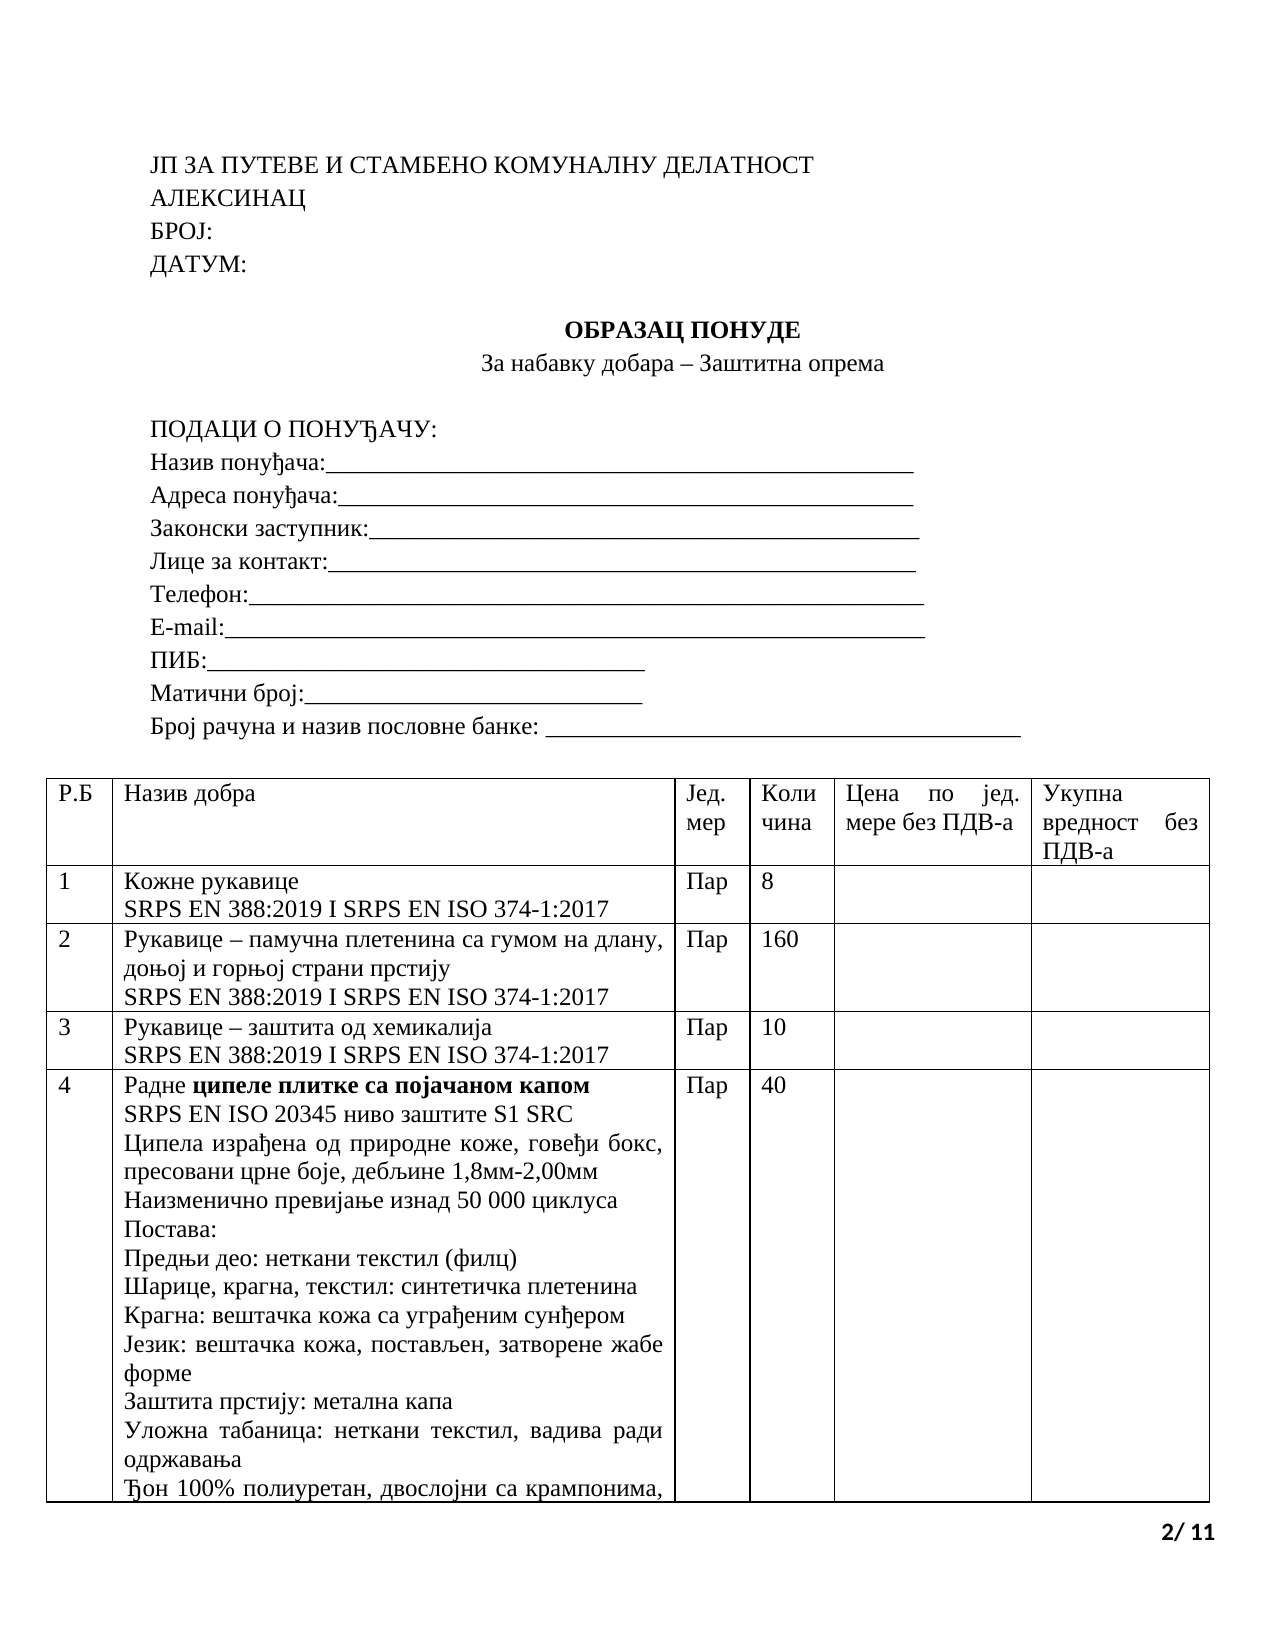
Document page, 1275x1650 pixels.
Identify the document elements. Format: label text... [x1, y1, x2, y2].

text За набавку добара – Заштитна опрема [150, 348, 1215, 377]
text Адреса понуђача:______________________________________________ [150, 480, 1215, 509]
table_cell [835, 924, 1031, 1011]
table_cell 2 [47, 924, 112, 1011]
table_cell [113, 1070, 674, 1501]
table_cell Пар [676, 1070, 749, 1501]
table_cell Пар [676, 924, 749, 1011]
text Телефон:______________________________________________________ [150, 579, 1215, 608]
text Законски заступник:____________________________________________ [150, 513, 1215, 542]
table_header Укупна вредност без ПДВ-а [1032, 779, 1209, 865]
text Назив понуђача:_______________________________________________ [150, 447, 1215, 476]
table_cell [835, 866, 1031, 923]
text ДАТУМ: [150, 249, 1215, 278]
table_cell Рукавице – заштита од хемикалија SRPS EN 388:2019 I SRPS EN ISO 374-1:2017 [113, 1012, 674, 1069]
table_cell [1032, 1070, 1209, 1501]
table_cell Рукавице – памучна плетенина са гумом на длану, доњој и горњој страни прстију SRPS EN 388:2019 I SRPS EN ISO 374-1:2017 [113, 924, 674, 1011]
text БРОЈ: [150, 216, 1215, 245]
table_cell 3 [47, 1012, 112, 1069]
table_cell Пар [676, 1012, 749, 1069]
table_cell [835, 1070, 1031, 1501]
table_cell 160 [751, 924, 834, 1011]
text ЈП ЗА ПУТЕВЕ И СТАМБЕНО КОМУНАЛНУ ДЕЛАТНОСТ [150, 150, 1215, 179]
table_cell Пар [676, 866, 749, 923]
table_cell [1032, 1012, 1209, 1069]
text E-mail:________________________________________________________ [150, 612, 1215, 641]
text Матични број:___________________________ [150, 678, 1215, 707]
table_cell Кожне рукавице SRPS EN 388:2019 I SRPS EN ISO 374-1:2017 [113, 866, 674, 923]
table_header Цена по јед. мере без ПДВ-а [835, 779, 1031, 865]
table_header Р.Б [47, 779, 112, 865]
text ПИБ:___________________________________ [150, 645, 1215, 674]
table_cell 1 [47, 866, 112, 923]
text АЛЕКСИНАЦ [150, 183, 1215, 212]
table_cell [1032, 924, 1209, 1011]
text Број рачуна и назив пословне банке: ______________________________________ [150, 711, 1215, 740]
table_cell 10 [751, 1012, 834, 1069]
table_cell 40 [751, 1070, 834, 1501]
table_header Назив добра [113, 779, 674, 865]
table_header Количина [751, 779, 834, 865]
text ПОДАЦИ О ПОНУЂАЧУ: [150, 414, 1215, 443]
table_cell [1032, 866, 1209, 923]
table_cell 4 [47, 1070, 112, 1501]
table_cell 8 [751, 866, 834, 923]
text ОБРАЗАЦ ПОНУДЕ [150, 315, 1215, 344]
table_header Јед.мер [676, 779, 749, 865]
text Лице за контакт:_______________________________________________ [150, 546, 1215, 575]
table_cell [835, 1012, 1031, 1069]
